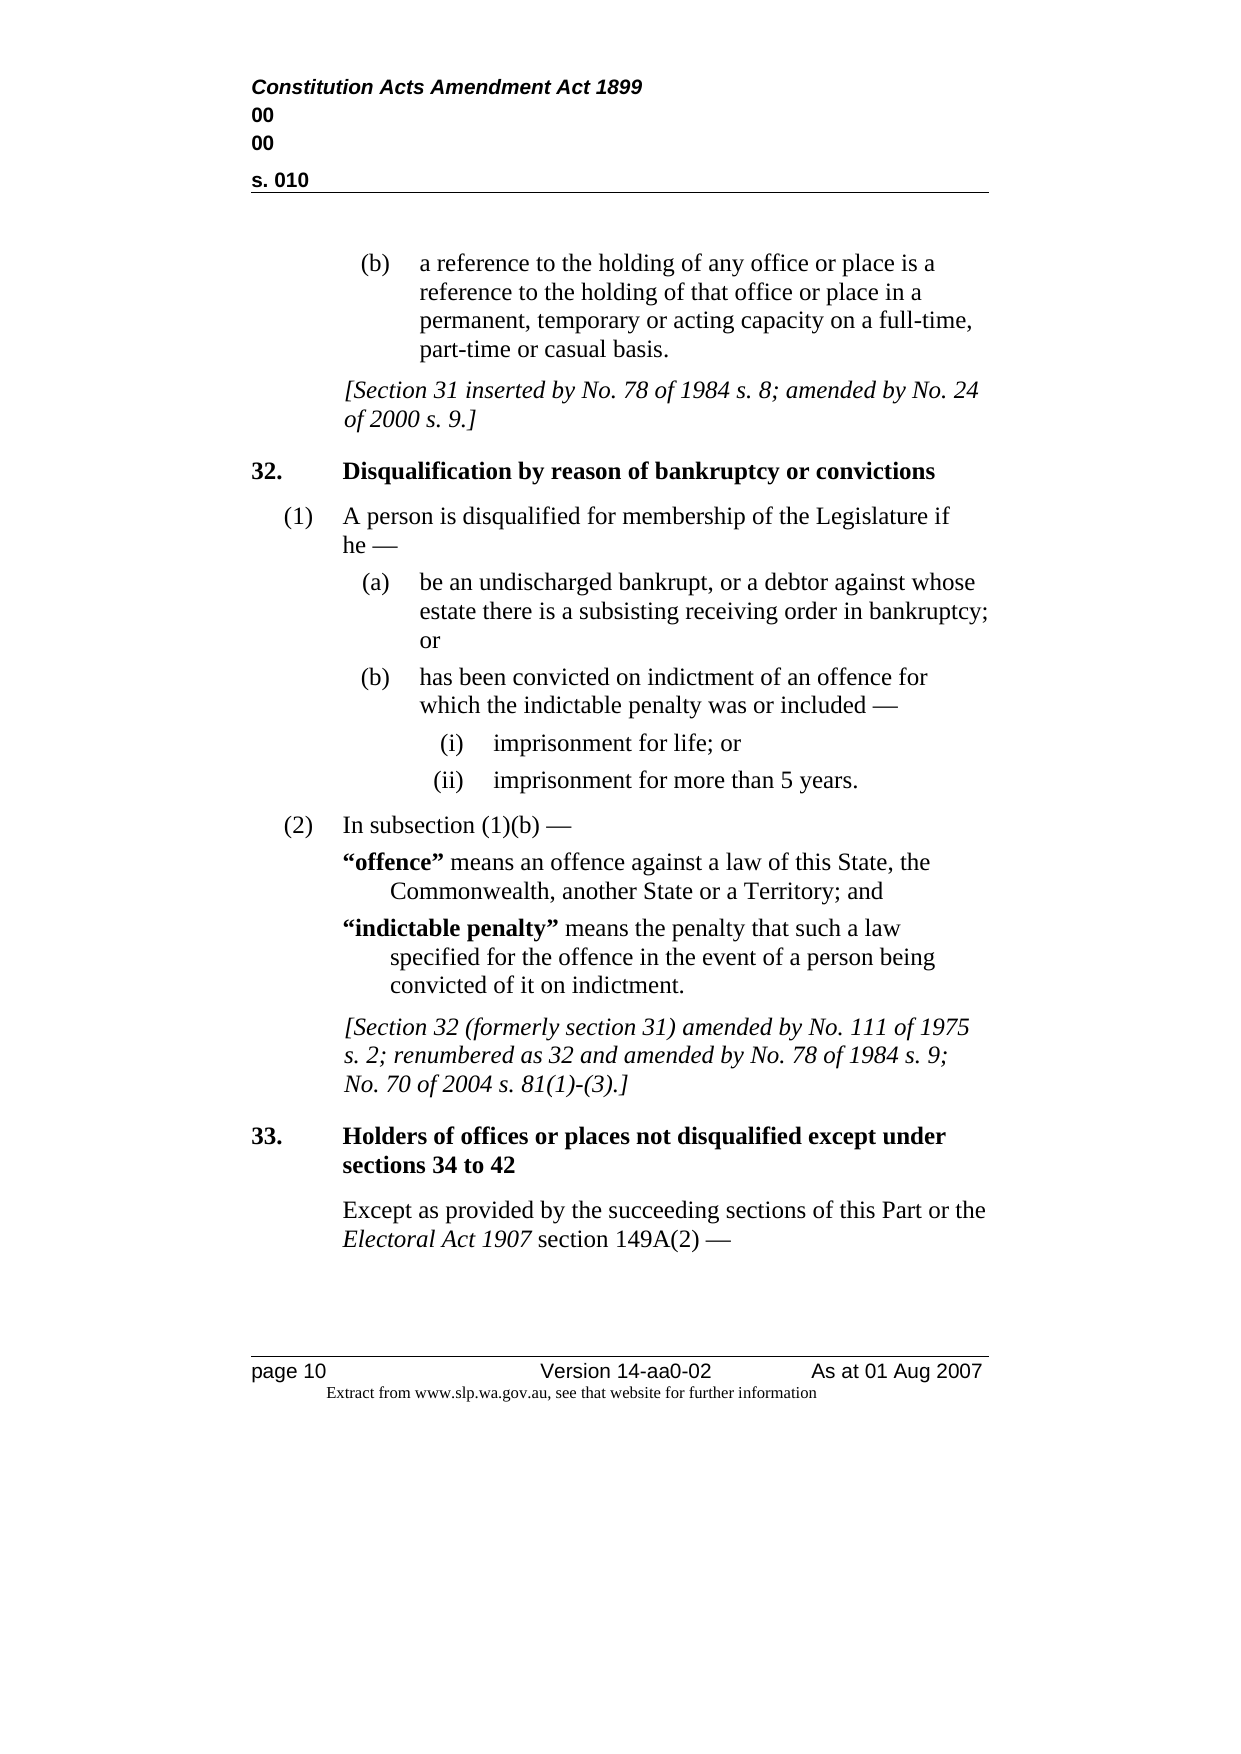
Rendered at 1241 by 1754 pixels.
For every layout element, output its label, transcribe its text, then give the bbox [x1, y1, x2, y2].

text Except as provided by the succeeding sections of this Part or the Electoral Act 1907 section 149A(2) — [251, 1195, 989, 1253]
text (b) a reference to the holding of any office or place is a reference to the holding of that office or place in a permanent, temporary or acting capacity on a full-time, part-time or casual basis. [251, 248, 989, 363]
text (ii) imprisonment for more than 5 years. [251, 765, 989, 793]
text “offence” means an offence against a law of this State, the Commonwealth, another State or a Territory; and [251, 847, 989, 905]
text (b) has been convicted on indictment of an offence for which the indictable penalty was or included — [251, 662, 989, 719]
text (a) be an undischarged bankrupt, or a debtor against whose estate there is a subsisting receiving order in bankruptcy; or [251, 567, 989, 653]
text (2) In subsection (1)(b) — [251, 810, 989, 839]
text (1) A person is disqualified for membership of the Legislature if he — [251, 501, 989, 559]
text (i) imprisonment for life; or [251, 728, 989, 756]
text [Section 32 (formerly section 31) amended by No. 111 of 1975 s. 2; renumbered as 32 and amended by No. 78 of 1984 s. 9; No. 70 of 2004 s. 81(1)-(3).] [251, 1012, 989, 1098]
text “indictable penalty” means the penalty that such a law specified for the offence in the event of a person being convicted of it on indictment. [251, 913, 989, 999]
text [Section 31 inserted by No. 78 of 1984 s. 8; amended by No. 24 of 2000 s. 9.] [251, 376, 989, 433]
subtitle 32. Disqualification by reason of bankruptcy or convictions [251, 456, 989, 485]
subtitle 33. Holders of offices or places not disqualified except under sections 34 to 42 [251, 1121, 989, 1178]
